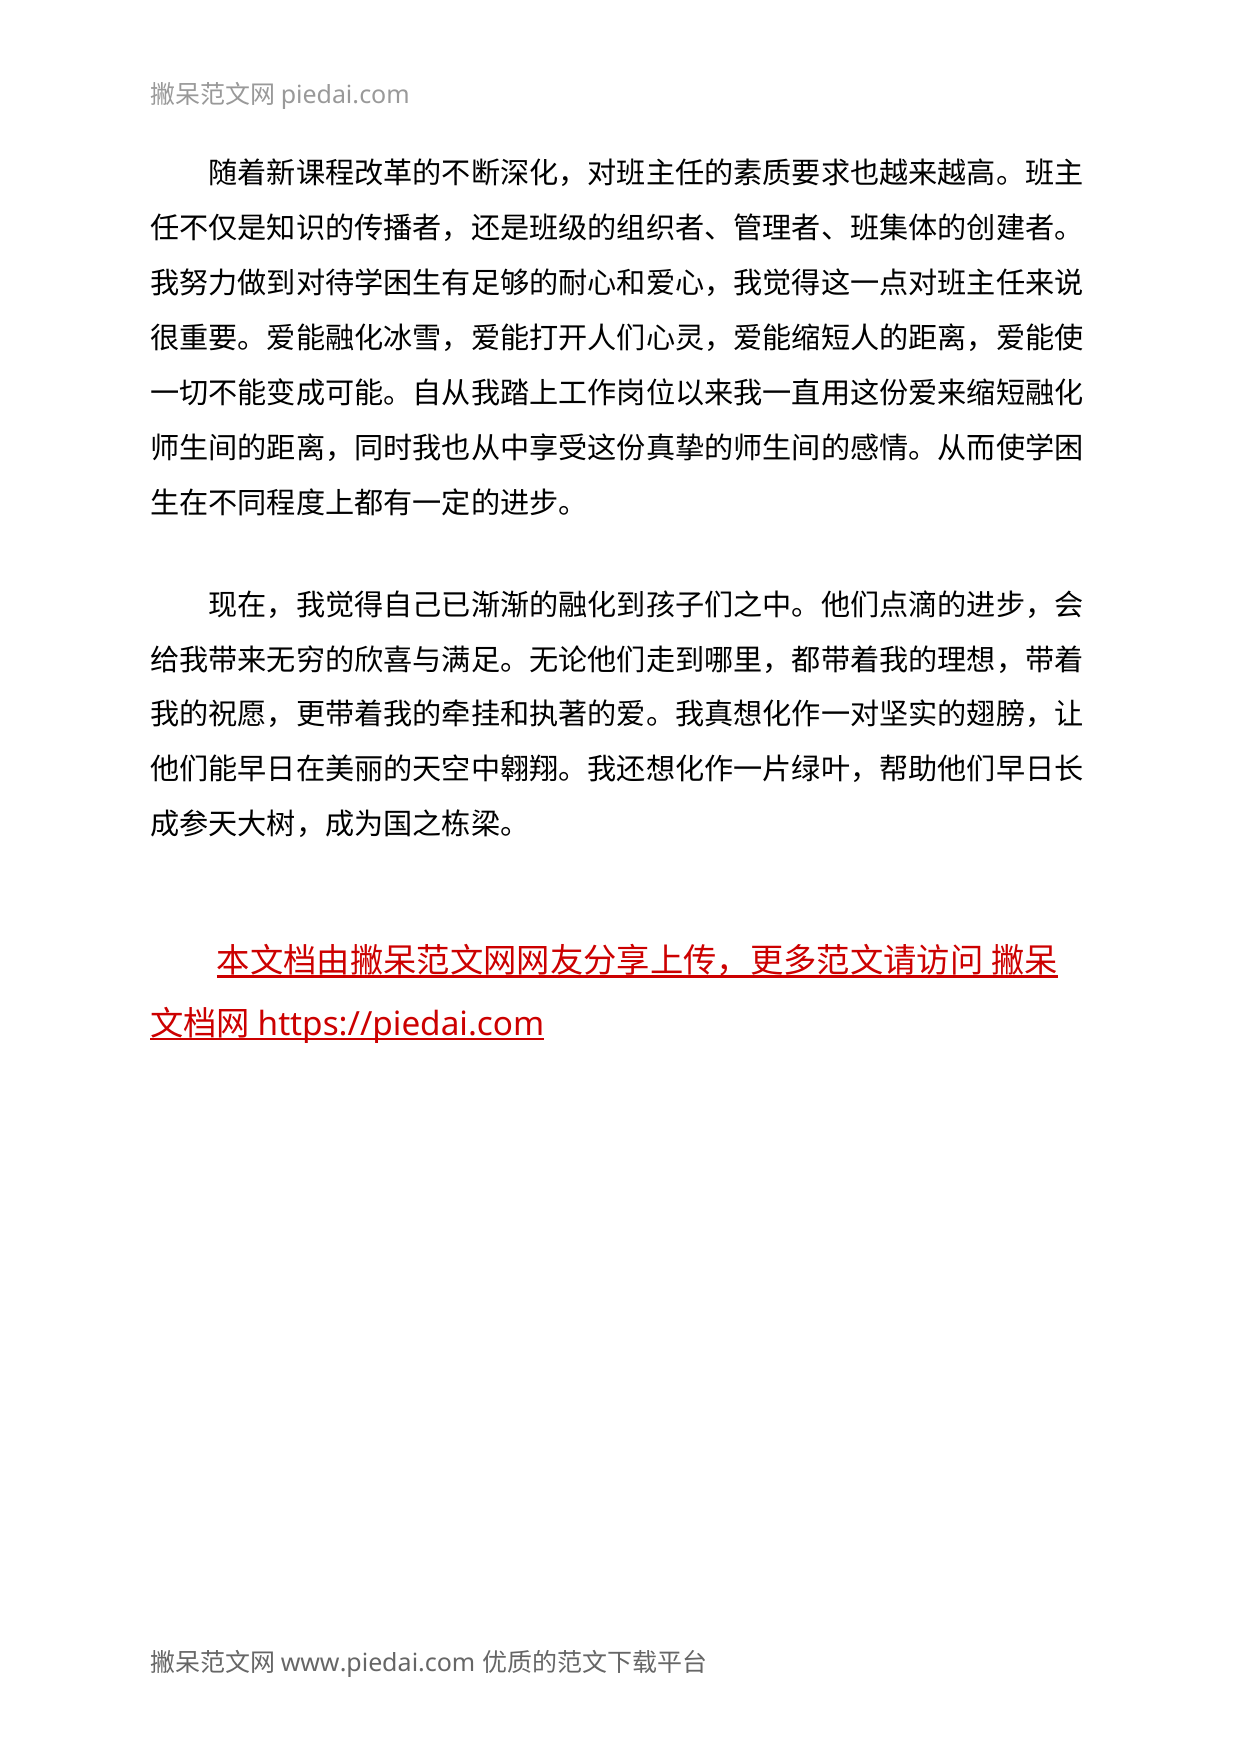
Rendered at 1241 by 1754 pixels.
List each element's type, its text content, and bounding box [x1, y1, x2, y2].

text 现在，我觉得自己已渐渐的融化到孩子们之中。他们点滴的进步，会给我带来无穷的欣喜与满足。无论他们走到哪里，都带着我的理想，带着我的祝愿，更带着我的牵挂和执著的爱。我真想化作一对坚实的翅膀，让他们能早日在美丽的天空中翱翔。我还想化作一片绿叶，帮助他们早日长成参天大树，成为国之栋梁。 [150, 581, 1090, 843]
text 本文档由撇呆范文网网友分享上传，更多范文请访问 撇呆文档网 https://piedai.com [150, 934, 1090, 1045]
text 随着新课程改革的不断深化，对班主任的素质要求也越来越高。班主任不仅是知识的传播者，还是班级的组织者、管理者、班集体的创建者。我努力做到对待学困生有足够的耐心和爱心，我觉得这一点对班主任来说很重要。爱能融化冰雪，爱能打开人们心灵，爱能缩短人的距离，爱能使一切不能变成可能。自从我踏上工作岗位以来我一直用这份爱来缩短融化师生间的距离，同时我也从中享受这份真挚的师生间的感情。从而使学困生在不同程度上都有一定的进步。 [150, 150, 1090, 522]
